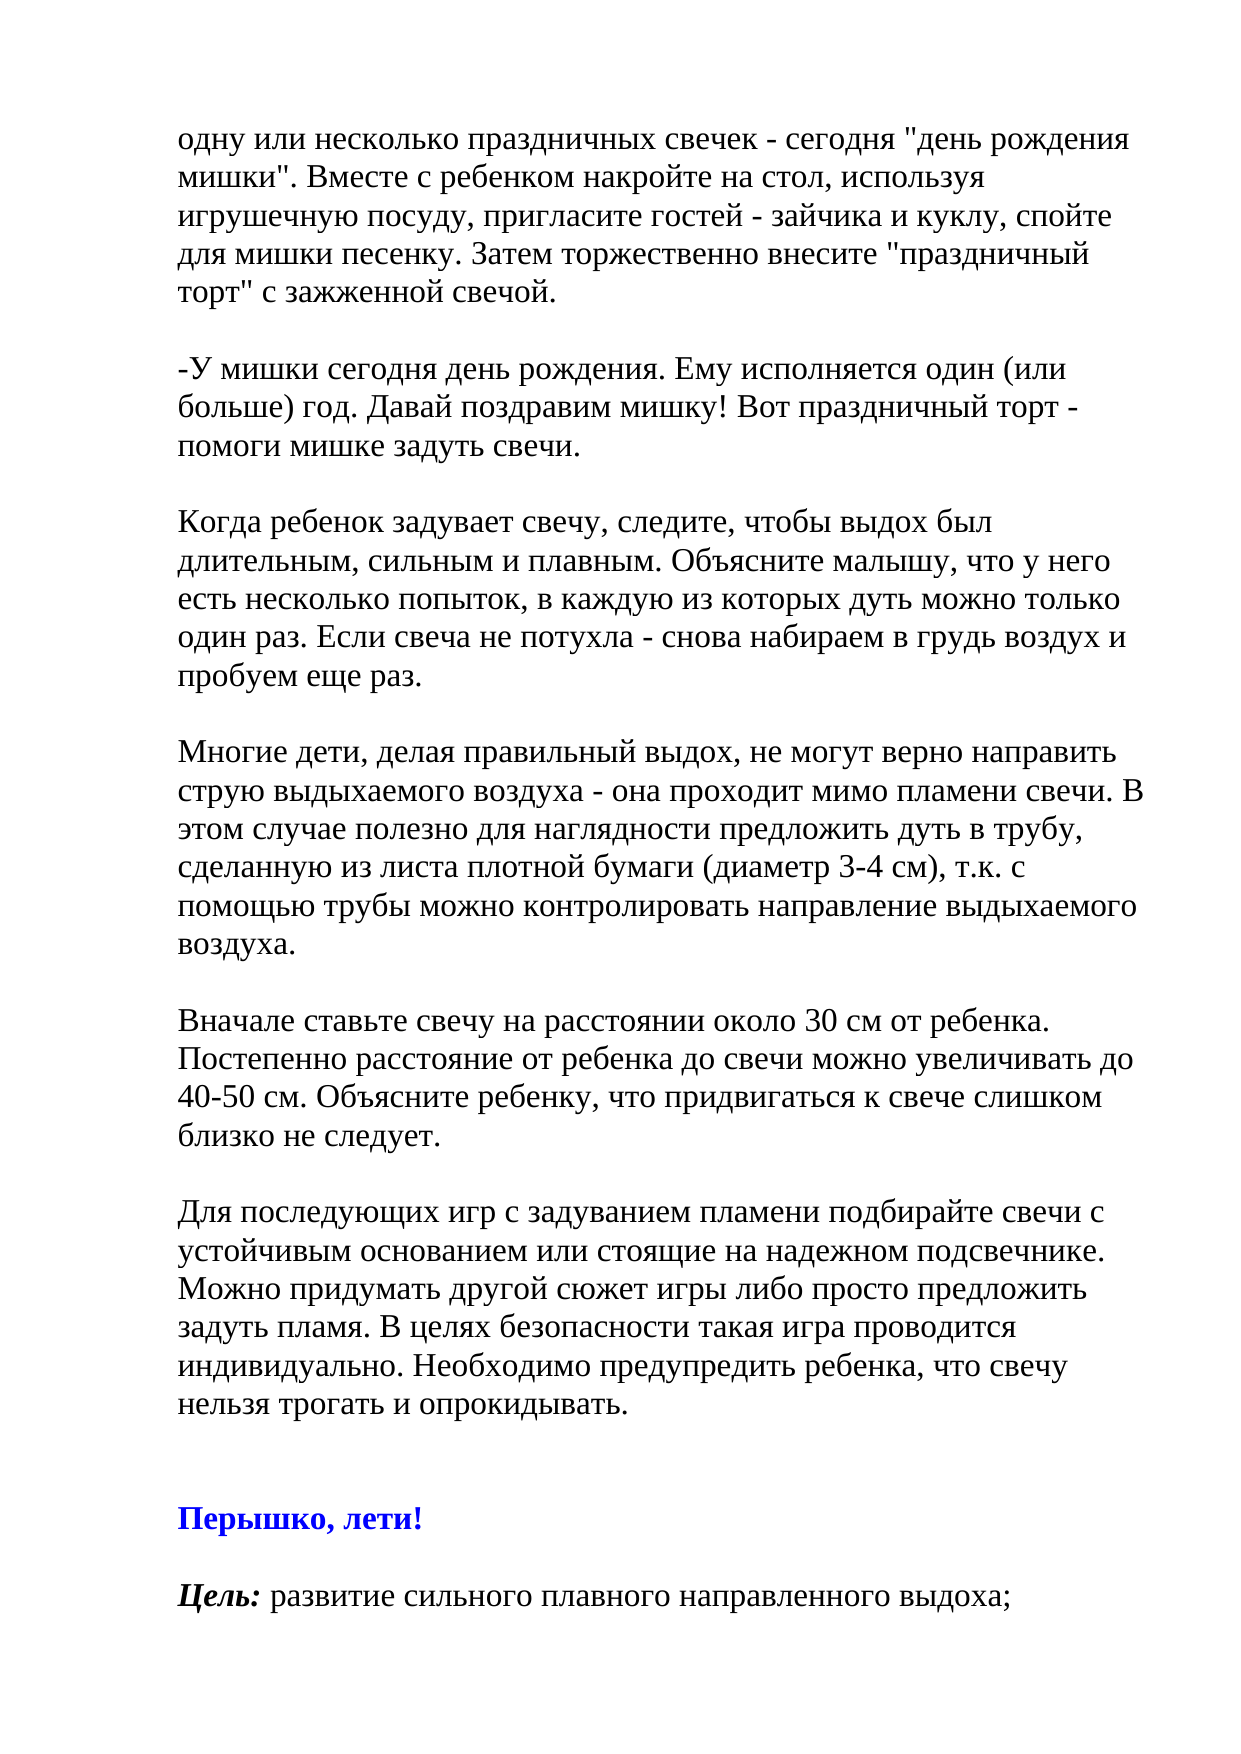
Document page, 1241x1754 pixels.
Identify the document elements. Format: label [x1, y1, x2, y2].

text [177, 118, 1152, 1613]
